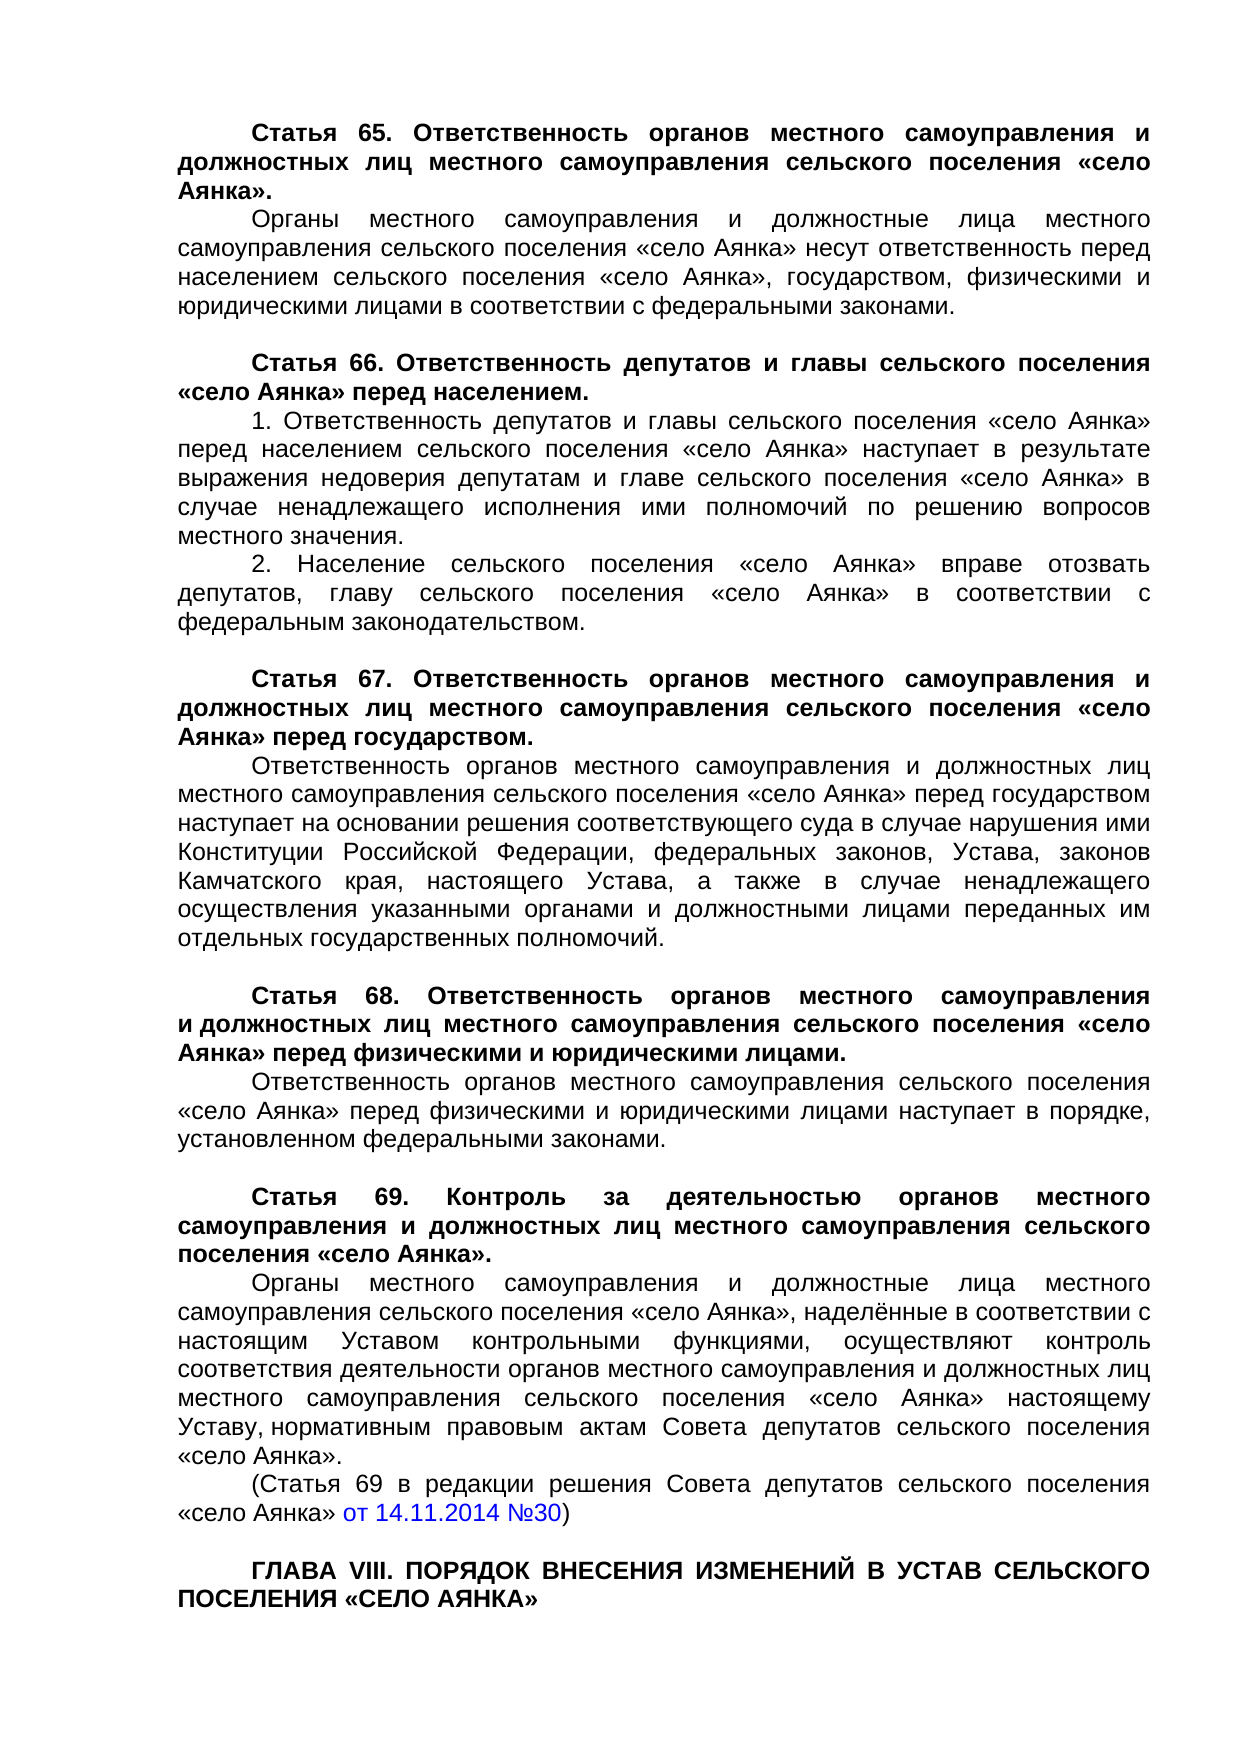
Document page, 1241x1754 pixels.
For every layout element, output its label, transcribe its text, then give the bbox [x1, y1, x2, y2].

text Статья 65. Ответственность органов местного самоуправления и должностных лиц местного самоуправления сельского поселения «село Аянка». [177, 118, 1152, 204]
text (Статья 69 в редакции решения Совета депутатов сельского поселения «село Аянка» от 14.11.2014 №30) [177, 1469, 1152, 1527]
text Органы местного самоуправления и должностные лица местного самоуправления сельского поселения «село Аянка», наделённые в соответствии с настоящим Уставом контрольными функциями, осуществляют контроль соответствия деятельности органов местного самоуправления и должностных лиц местного самоуправления сельского поселения «село Аянка» настоящему Уставу, нормативным правовым актам Совета депутатов сельского поселения «село Аянка». [177, 1268, 1152, 1469]
text Статья 69. Контроль за деятельностью органов местного самоуправления и должностных лиц местного самоуправления сельского поселения «село Аянка». [177, 1182, 1152, 1268]
text 1. Ответственность депутатов и главы сельского поселения «село Аянка» перед населением сельского поселения «село Аянка» наступает в результате выражения недоверия депутатам и главе сельского поселения «село Аянка» в случае ненадлежащего исполнения ими полномочий по решению вопросов местного значения. [177, 406, 1152, 549]
text 2. Население сельского поселения «село Аянка» вправе отозвать депутатов, главу сельского поселения «село Аянка» в соответствии с федеральным законодательством. [177, 549, 1152, 636]
text Ответственность органов местного самоуправления и должностных лиц местного самоуправления сельского поселения «село Аянка» перед государством наступает на основании решения соответствующего суда в случае нарушения ими Конституции Российской Федерации, федеральных законов, Устава, законов Камчатского края, настоящего Устава, а также в случае ненадлежащего осуществления указанными органами и должностными лицами переданных им отдельных государственных полномочий. [177, 751, 1152, 952]
text ГЛАВА VIII. ПОРЯДОК ВНЕСЕНИЯ ИЗМЕНЕНИЙ В УСТАВ СЕЛЬСКОГО ПОСЕЛЕНИЯ «СЕЛО АЯНКА» [177, 1556, 1152, 1613]
text Статья 66. Ответственность депутатов и главы сельского поселения «село Аянка» перед населением. [177, 348, 1152, 406]
text Ответственность органов местного самоуправления сельского поселения «село Аянка» перед физическими и юридическими лицами наступает в порядке, установленном федеральными законами. [177, 1067, 1152, 1153]
text Статья 67. Ответственность органов местного самоуправления и должностных лиц местного самоуправления сельского поселения «село Аянка» перед государством. [177, 664, 1152, 751]
text Органы местного самоуправления и должностные лица местного самоуправления сельского поселения «село Аянка» несут ответственность перед населением сельского поселения «село Аянка», государством, физическими и юридическими лицами в соответствии с федеральными законами. [177, 204, 1152, 319]
text Статья 68. Ответственность органов местного самоуправления и должностных лиц местного самоуправления сельского поселения «село Аянка» перед физическими и юридическими лицами. [177, 981, 1152, 1067]
